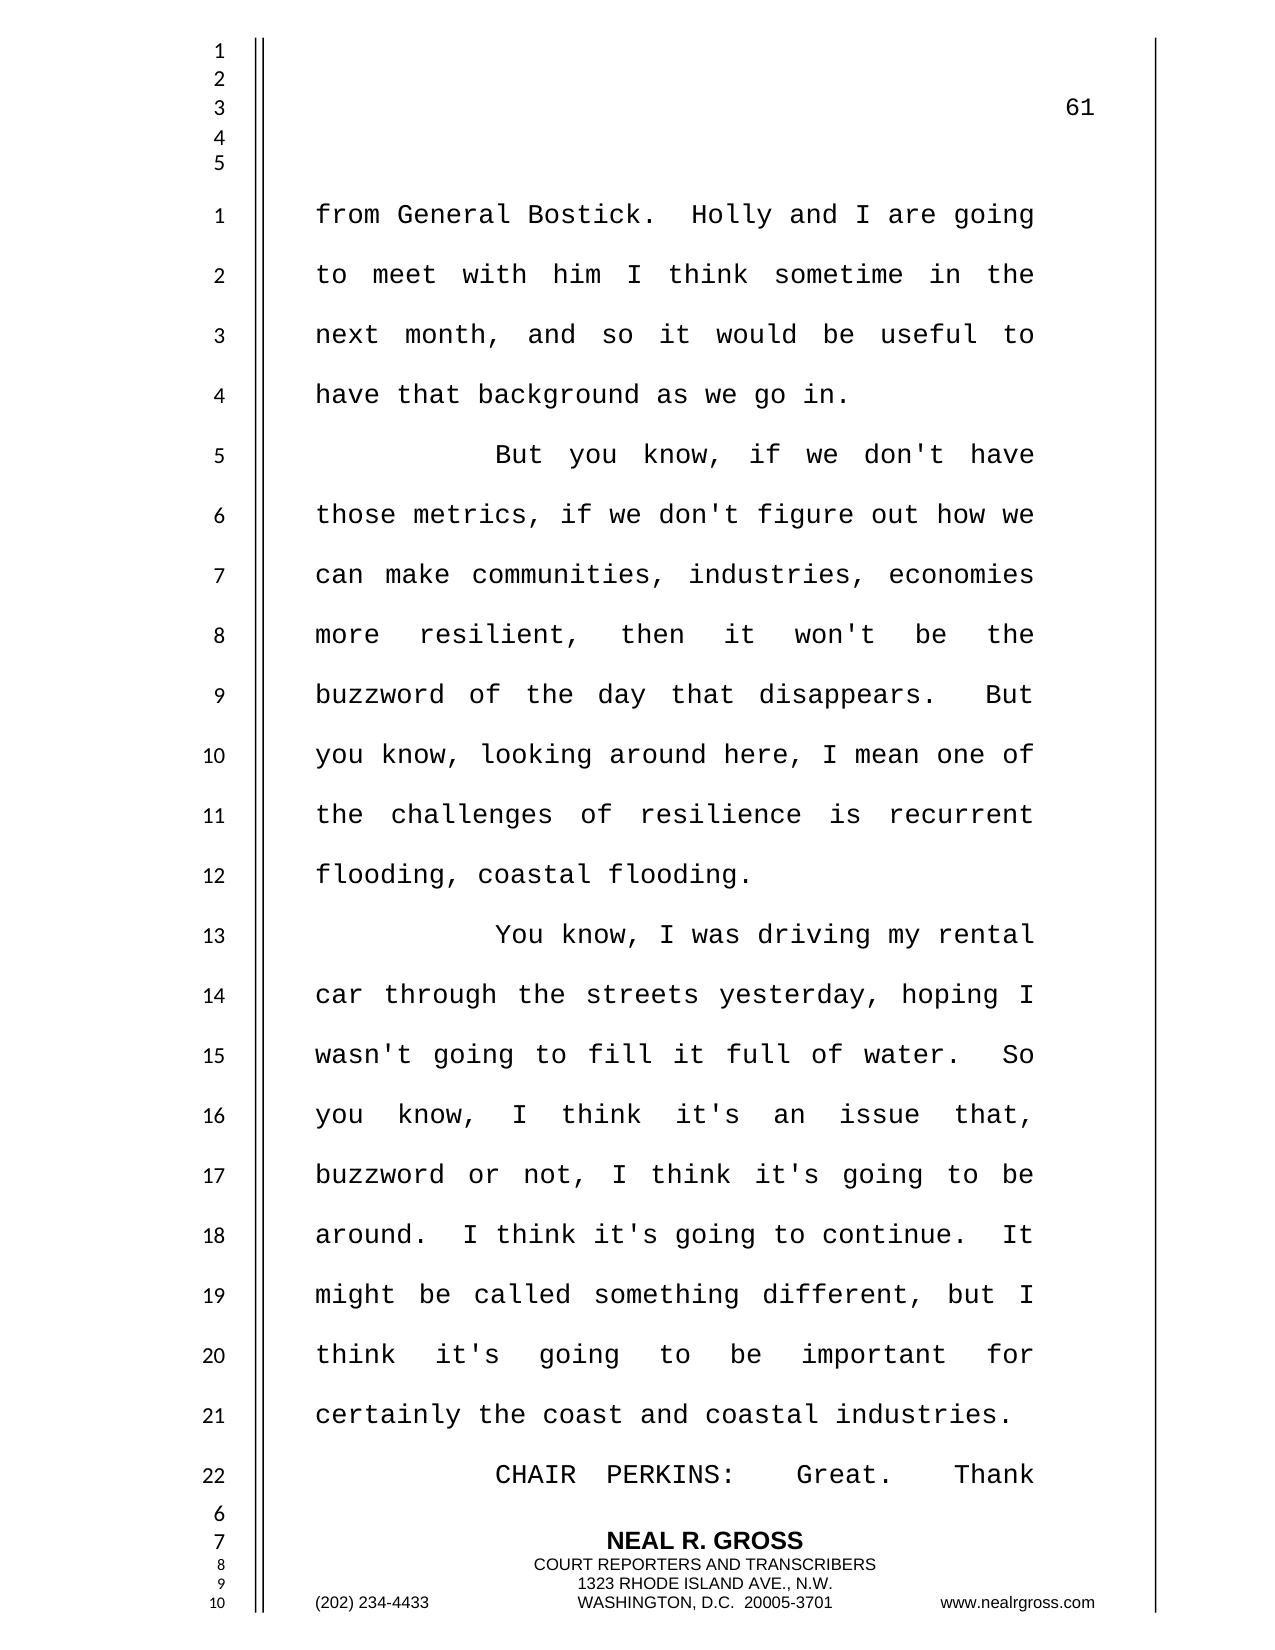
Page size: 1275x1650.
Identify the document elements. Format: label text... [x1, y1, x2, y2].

text You know, I was driving my rental car through the streets yesterday, hoping I wasn't going to fill it full of water. So you know, I think it's an issue that, buzzword or not, I think it's going to be around. I think it's going to continue. It might be called something different, but I think it's going to be important for certainly the coast and coastal industries. [315, 896, 1035, 1436]
text But you know, if we don't have those metrics, if we don't figure out how we can make communities, industries, economies more resilient, then it won't be the buzzword of the day that disappears. But you know, looking around here, I mean one of the challenges of resilience is recurrent flooding, coastal flooding. [315, 416, 1035, 896]
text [315, 1436, 1035, 1496]
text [315, 176, 1035, 416]
